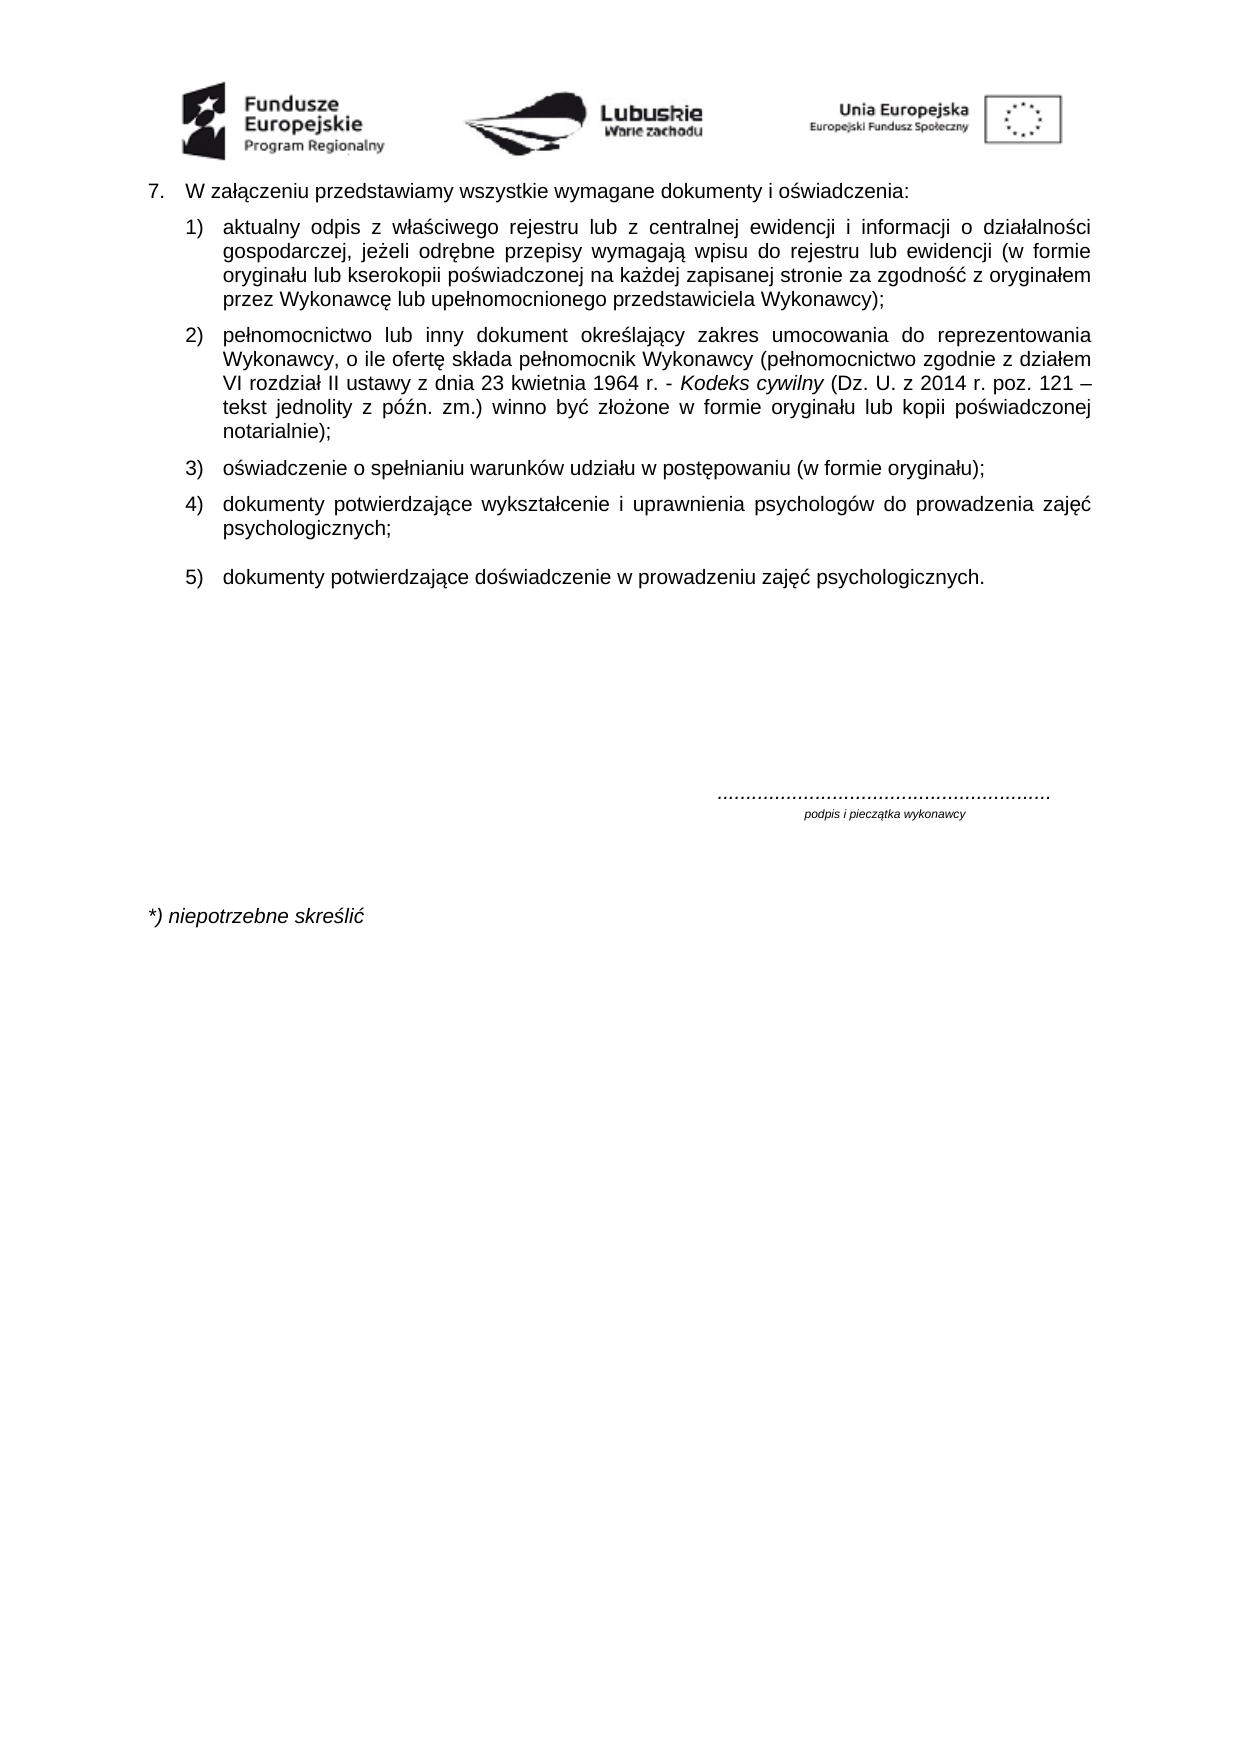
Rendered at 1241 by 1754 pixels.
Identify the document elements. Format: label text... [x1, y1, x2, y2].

list oświadczenie o spełnianiu warunków udziału w postępowaniu (w formie oryginału); [185, 456, 1093, 479]
list W załączeniu przedstawiamy wszystkie wymagane dokumenty i oświadczenia: [148, 178, 1093, 202]
picture [147, 73, 1092, 179]
list aktualny odpis z właściwego rejestru lub z centralnej ewidencji i informacji o działalności gospodarczej, jeżeli odrębne przepisy wymagają wpisu do rejestru lub ewidencji (w formie oryginału lub kserokopii poświadczonej na każdej zapisanej stronie za zgodność z oryginałem przez Wykonawcę lub upełnomocnionego przedstawiciela Wykonawcy); [185, 215, 1093, 311]
list pełnomocnictwo lub inny dokument określający zakres umocowania do reprezentowania Wykonawcy, o ile ofertę składa pełnomocnik Wykonawcy (pełnomocnictwo zgodnie z działem VI rozdział II ustawy z dnia 23 kwietnia 1964 r. - Kodeks cywilny (Dz. U. z 2014 r. poz. 121 – tekst jednolity z późn. zm.) winno być złożone w formie oryginału lub kopii poświadczonej notarialnie); [185, 323, 1093, 443]
text *) niepotrzebne skreślić [148, 904, 1093, 928]
list dokumenty potwierdzające doświadczenie w prowadzeniu zajęć psychologicznych. [185, 565, 1093, 589]
list dokumenty potwierdzające wykształcenie i uprawnienia psychologów do prowadzenia zajęć psychologicznych; [185, 492, 1093, 540]
text podpis i pieczątka wykonawcy [147, 807, 1093, 831]
text .......................................................... [147, 779, 1093, 803]
